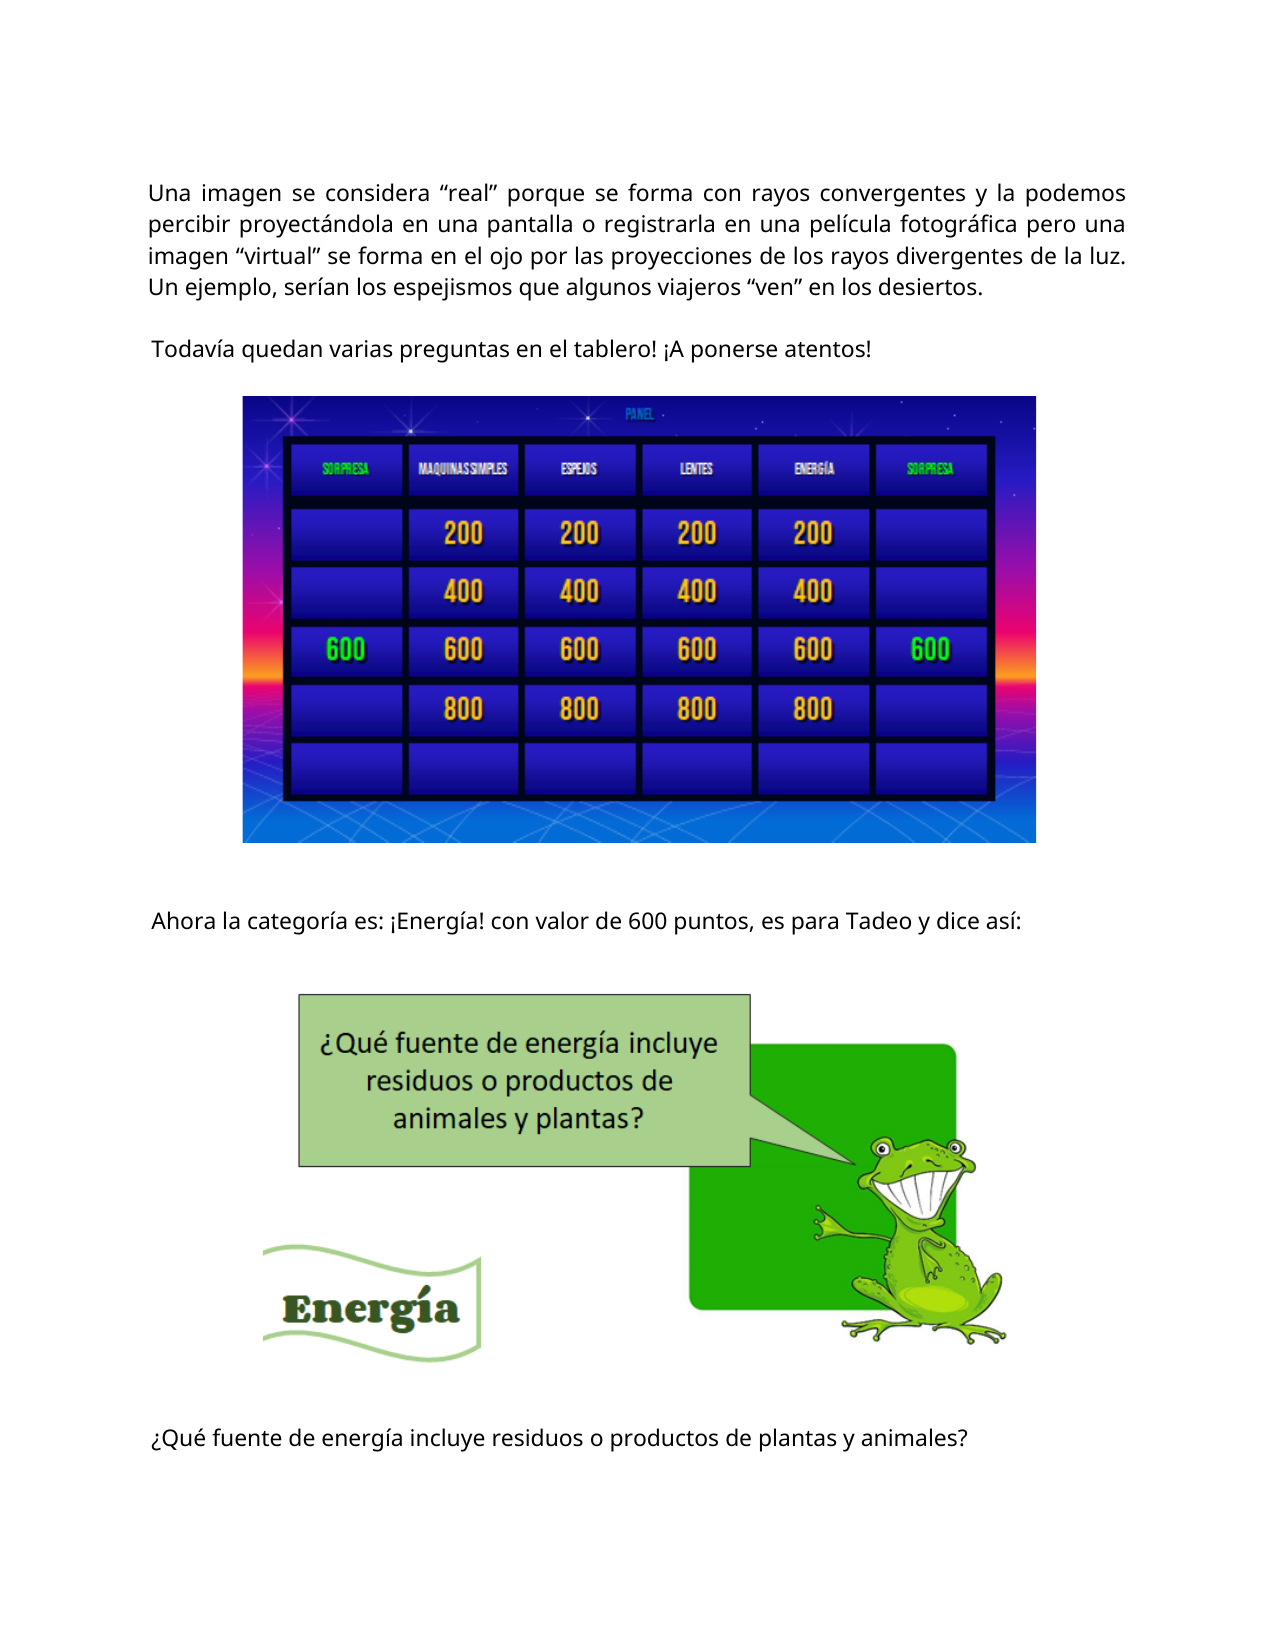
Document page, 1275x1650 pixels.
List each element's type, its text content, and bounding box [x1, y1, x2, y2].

picture [262, 967, 1016, 1391]
text Todavía quedan varias preguntas en el tablero! ¡A ponerse atentos! [151, 333, 1127, 365]
picture [242, 396, 1037, 843]
text Una imagen se considera “real” porque se forma con rayos convergentes y la podemos percibir proyectándola en una pantalla o registrarla en una película fotográfica pero una imagen “virtual” se forma en el ojo por las proyecciones de los rayos divergentes de la luz. Un ejemplo, serían los espejismos que algunos viajeros “ven” en los desiertos. [148, 177, 1127, 302]
text Ahora la categoría es: ¡Energía! con valor de 600 puntos, es para Tadeo y dice así: [151, 905, 1127, 936]
text ¿Qué fuente de energía incluye residuos o productos de plantas y animales? [151, 1422, 1127, 1453]
